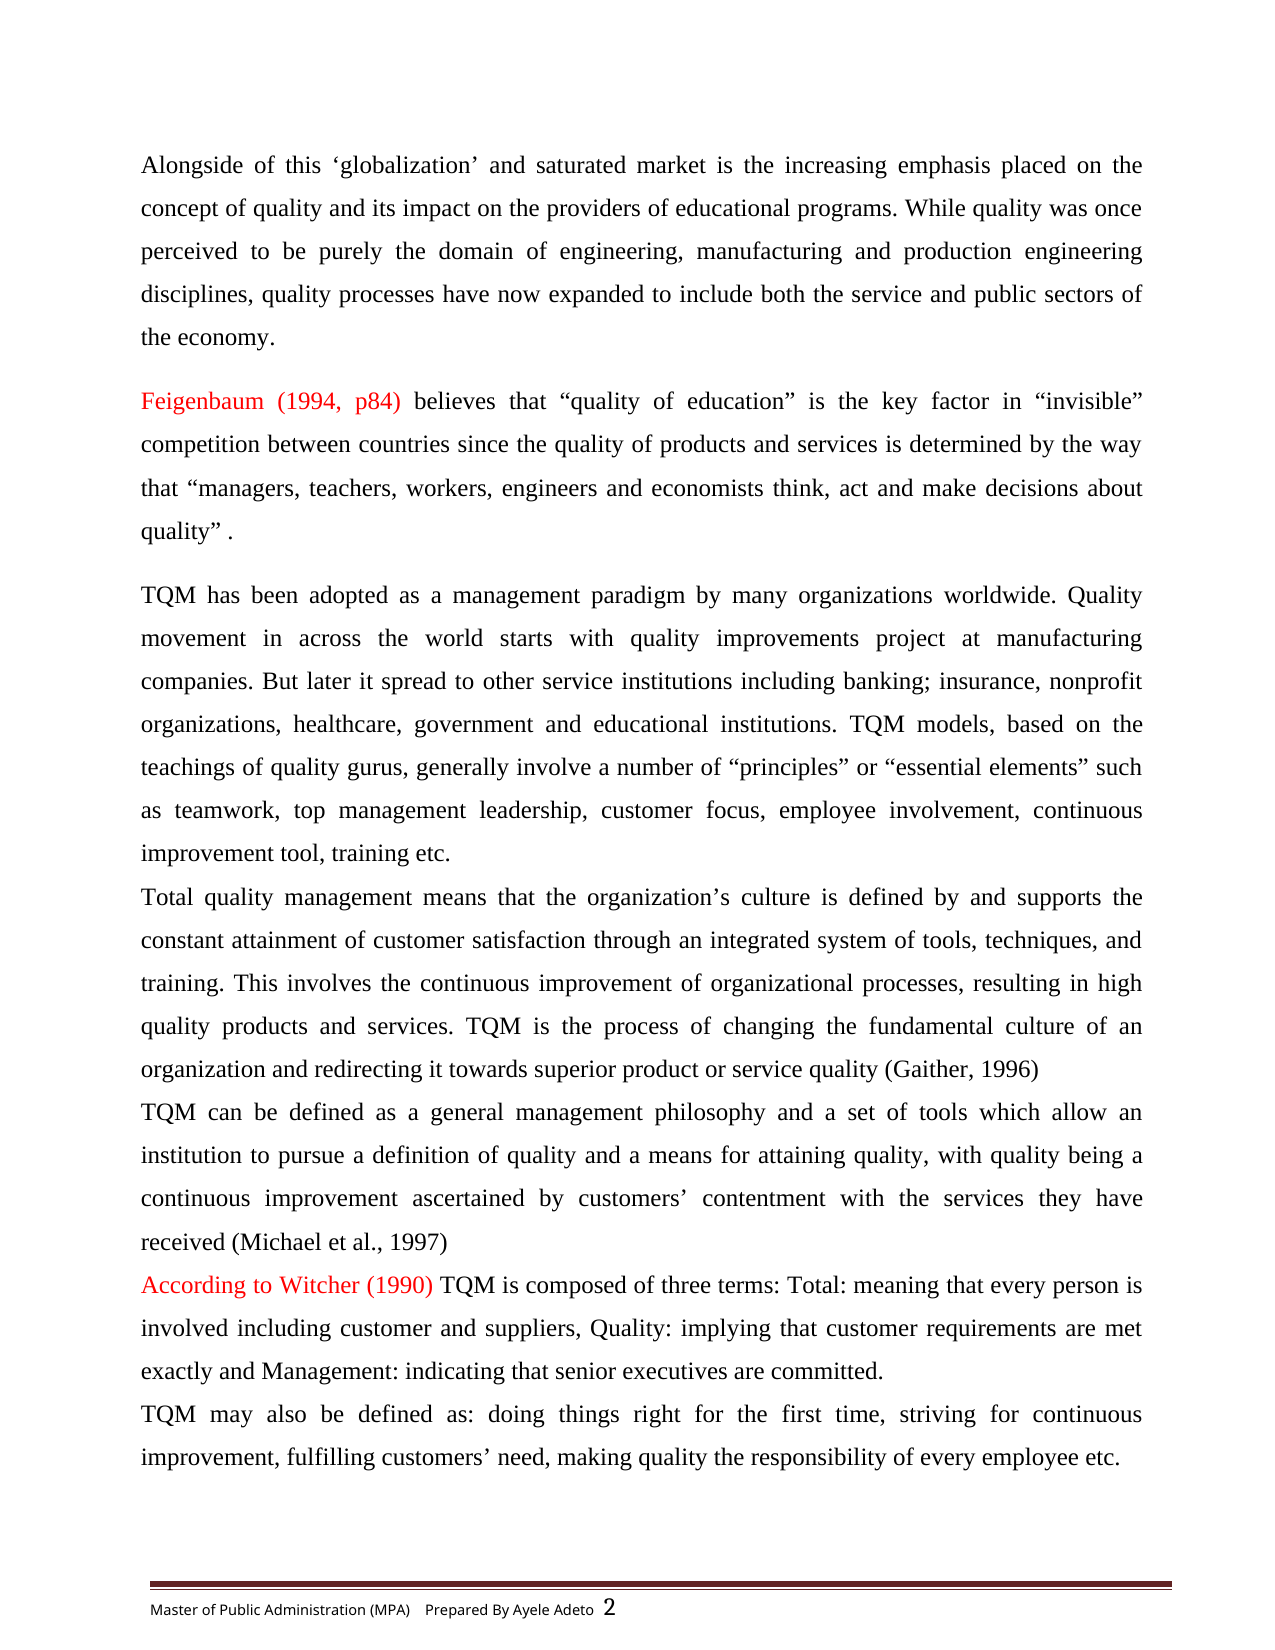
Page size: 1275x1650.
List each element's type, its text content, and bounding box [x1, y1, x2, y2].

text TQM has been adopted as a management paradigm by many organizations worldwide. Quality movement in across the world starts with quality improvements project at manufacturing companies. But later it spread to other service institutions including banking; insurance, nonprofit organizations, healthcare, government and educational institutions. TQM models, based on the teachings of quality gurus, generally involve a number of “principles” or “essential elements” such as teamwork, top management leadership, customer focus, employee involvement, continuous improvement tool, training etc. [141, 580, 1144, 867]
text Alongside of this ‘globalization’ and saturated market is the increasing emphasis placed on the concept of quality and its impact on the providers of educational programs. While quality was once perceived to be purely the domain of engineering, manufacturing and production engineering disciplines, quality processes have now expanded to include both the service and public sectors of the economy. [141, 150, 1144, 351]
text Feigenbaum (1994, p84) believes that “quality of education” is the key factor in “invisible” competition between countries since the quality of products and services is determined by the way that “managers, teachers, workers, engineers and economists think, act and make decisions about quality” . [141, 386, 1144, 544]
text Total quality management means that the organization’s culture is defined by and supports the constant attainment of customer satisfaction through an integrated system of tools, techniques, and training. This involves the continuous improvement of organizational processes, resulting in high quality products and services. TQM is the process of changing the fundamental culture of an organization and redirecting it towards superior product or service quality (Gaither, 1996) [141, 882, 1144, 1083]
text TQM can be defined as a general management philosophy and a set of tools which allow an institution to pursue a definition of quality and a means for attaining quality, with quality being a continuous improvement ascertained by customers’ contentment with the services they have received (Michael et al., 1997) [141, 1097, 1144, 1255]
text TQM may also be defined as: doing things right for the first time, striving for continuous improvement, fulfilling customers’ need, making quality the responsibility of every employee etc. [141, 1399, 1144, 1471]
text According to Witcher (1990) TQM is composed of three terms: Total: meaning that every person is involved including customer and suppliers, Quality: implying that customer requirements are met exactly and Management: indicating that senior executives are committed. [141, 1270, 1144, 1385]
